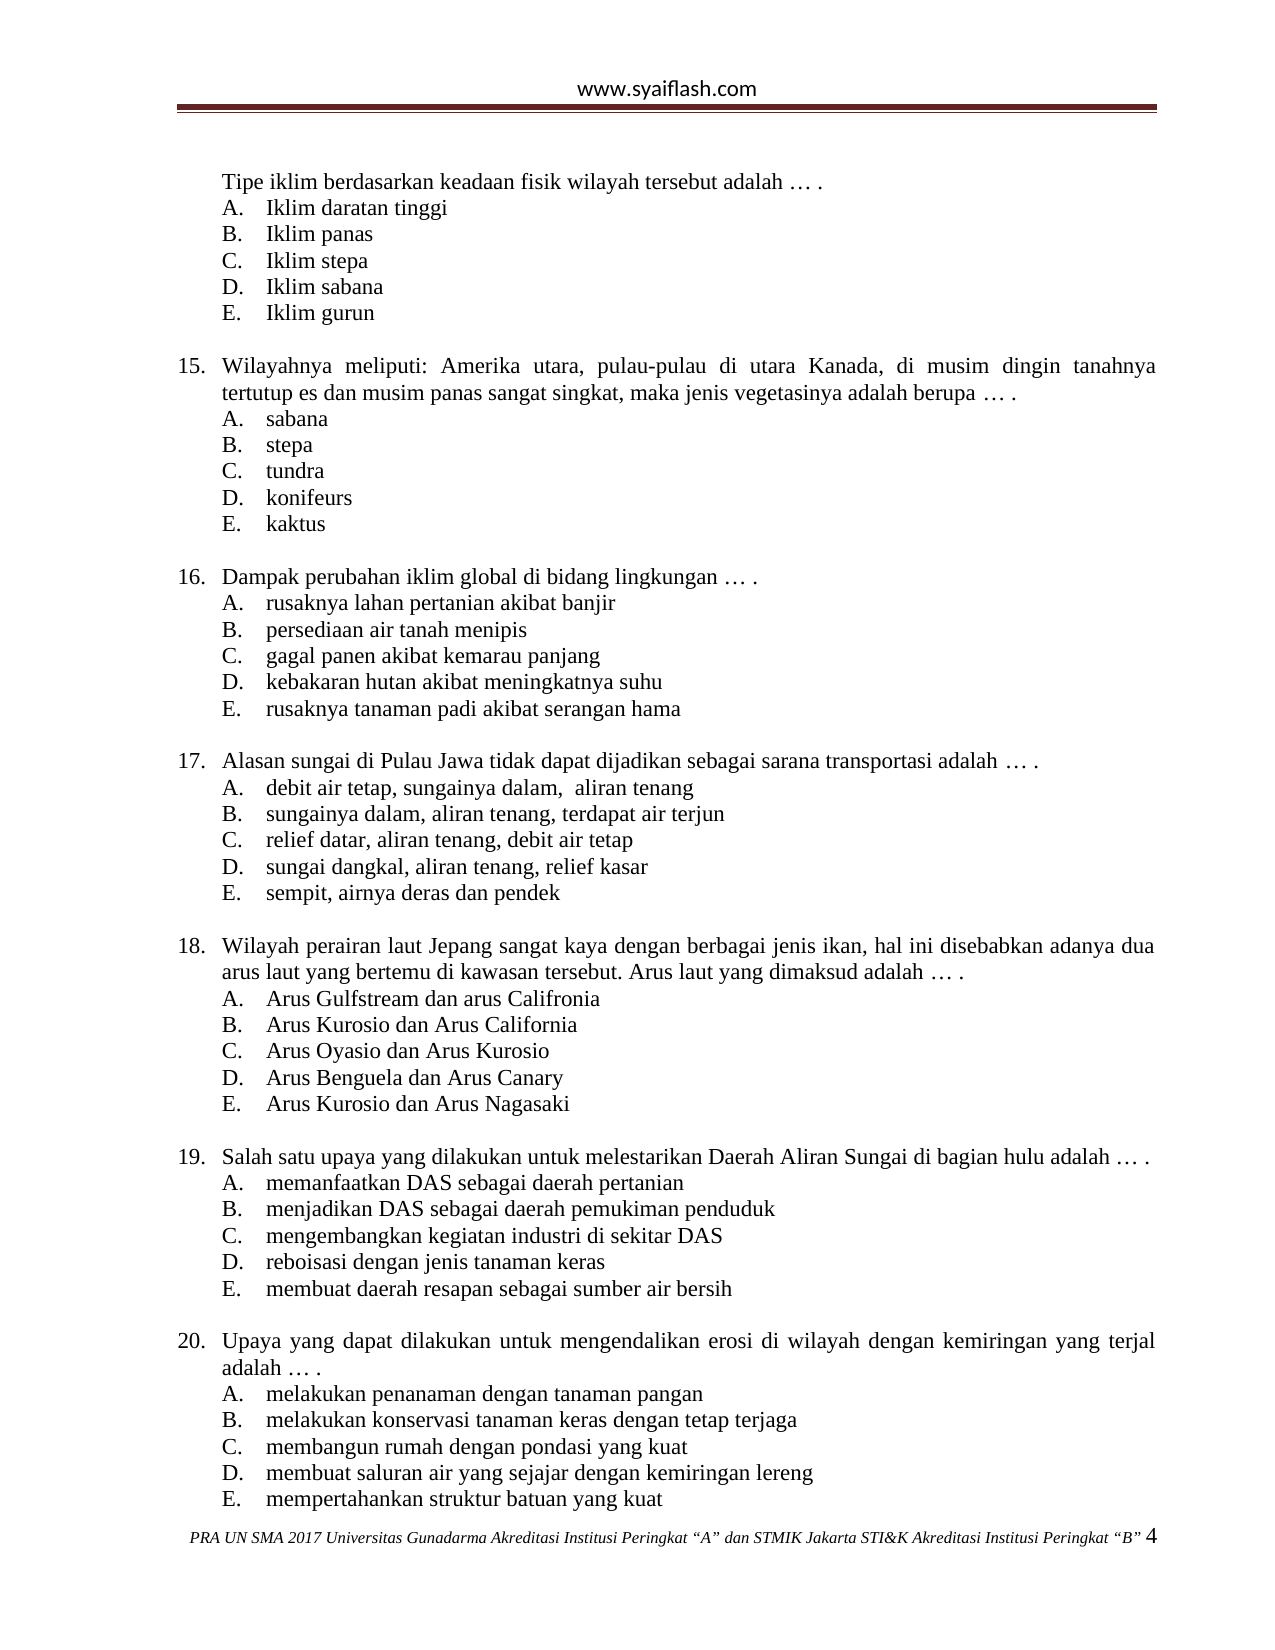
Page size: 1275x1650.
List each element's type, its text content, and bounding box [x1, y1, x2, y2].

list Iklim panas [222, 220, 1157, 247]
list Arus Kurosio dan Arus Nagasaki [222, 1090, 1157, 1116]
list Iklim gurun [222, 299, 1157, 326]
list sungainya dalam, aliran tenang, terdapat air terjun [222, 800, 1157, 827]
list sabana [222, 405, 1157, 431]
list Upaya yang dapat dilakukan untuk mengendalikan erosi di wilayah dengan kemiringan yang terjal adalah … . [177, 1327, 1157, 1380]
list sempit, airnya deras dan pendek [222, 879, 1157, 906]
list debit air tetap, sungainya dalam, aliran tenang [222, 774, 1157, 800]
list Arus Kurosio dan Arus California [222, 1011, 1157, 1037]
list reboisasi dengan jenis tanaman keras [222, 1248, 1157, 1274]
list melakukan penanaman dengan tanaman pangan [222, 1380, 1157, 1406]
list kaktus [222, 510, 1157, 537]
list Iklim sabana [222, 273, 1157, 299]
list Tipe iklim berdasarkan keadaan fisik wilayah tersebut adalah … . [222, 168, 1157, 194]
list gagal panen akibat kemarau panjang [222, 642, 1157, 668]
list stepa [222, 431, 1157, 458]
list tundra [222, 458, 1157, 484]
list membangun rumah dengan pondasi yang kuat [222, 1433, 1157, 1459]
list relief datar, aliran tenang, debit air tetap [222, 827, 1157, 853]
list Wilayah perairan laut Jepang sangat kaya dengan berbagai jenis ikan, hal ini disebabkan adanya dua arus laut yang bertemu di kawasan tersebut. Arus laut yang dimaksud adalah … . [177, 932, 1157, 985]
list Iklim daratan tinggi [222, 194, 1157, 220]
list Wilayahnya meliputi: Amerika utara, pulau-pulau di utara Kanada, di musim dingin tanahnya tertutup es dan musim panas sangat singkat, maka jenis vegetasinya adalah berupa … . [177, 352, 1157, 405]
list menjadikan DAS sebagai daerah pemukiman penduduk [222, 1196, 1157, 1222]
list Arus Benguela dan Arus Canary [222, 1064, 1157, 1090]
list mempertahankan struktur batuan yang kuat [222, 1485, 1157, 1512]
list melakukan konservasi tanaman keras dengan tetap terjaga [222, 1406, 1157, 1433]
list Arus Oyasio dan Arus Kurosio [222, 1037, 1157, 1064]
list Dampak perubahan iklim global di bidang lingkungan … . [177, 563, 1157, 589]
list persediaan air tanah menipis [222, 616, 1157, 642]
list Iklim stepa [222, 247, 1157, 273]
list membuat daerah resapan sebagai sumber air bersih [222, 1274, 1157, 1301]
list mengembangkan kegiatan industri di sekitar DAS [222, 1222, 1157, 1248]
list Arus Gulfstream dan arus Califronia [222, 985, 1157, 1011]
list Alasan sungai di Pulau Jawa tidak dapat dijadikan sebagai sarana transportasi adalah … . [177, 747, 1157, 774]
list rusaknya lahan pertanian akibat banjir [222, 589, 1157, 616]
list kebakaran hutan akibat meningkatnya suhu [222, 668, 1157, 695]
list konifeurs [222, 484, 1157, 510]
list rusaknya tanaman padi akibat serangan hama [222, 695, 1157, 721]
list Salah satu upaya yang dilakukan untuk melestarikan Daerah Aliran Sungai di bagian hulu adalah … . [177, 1143, 1157, 1169]
list sungai dangkal, aliran tenang, relief kasar [222, 853, 1157, 879]
list memanfaatkan DAS sebagai daerah pertanian [222, 1169, 1157, 1196]
list membuat saluran air yang sejajar dengan kemiringan lereng [222, 1459, 1157, 1485]
